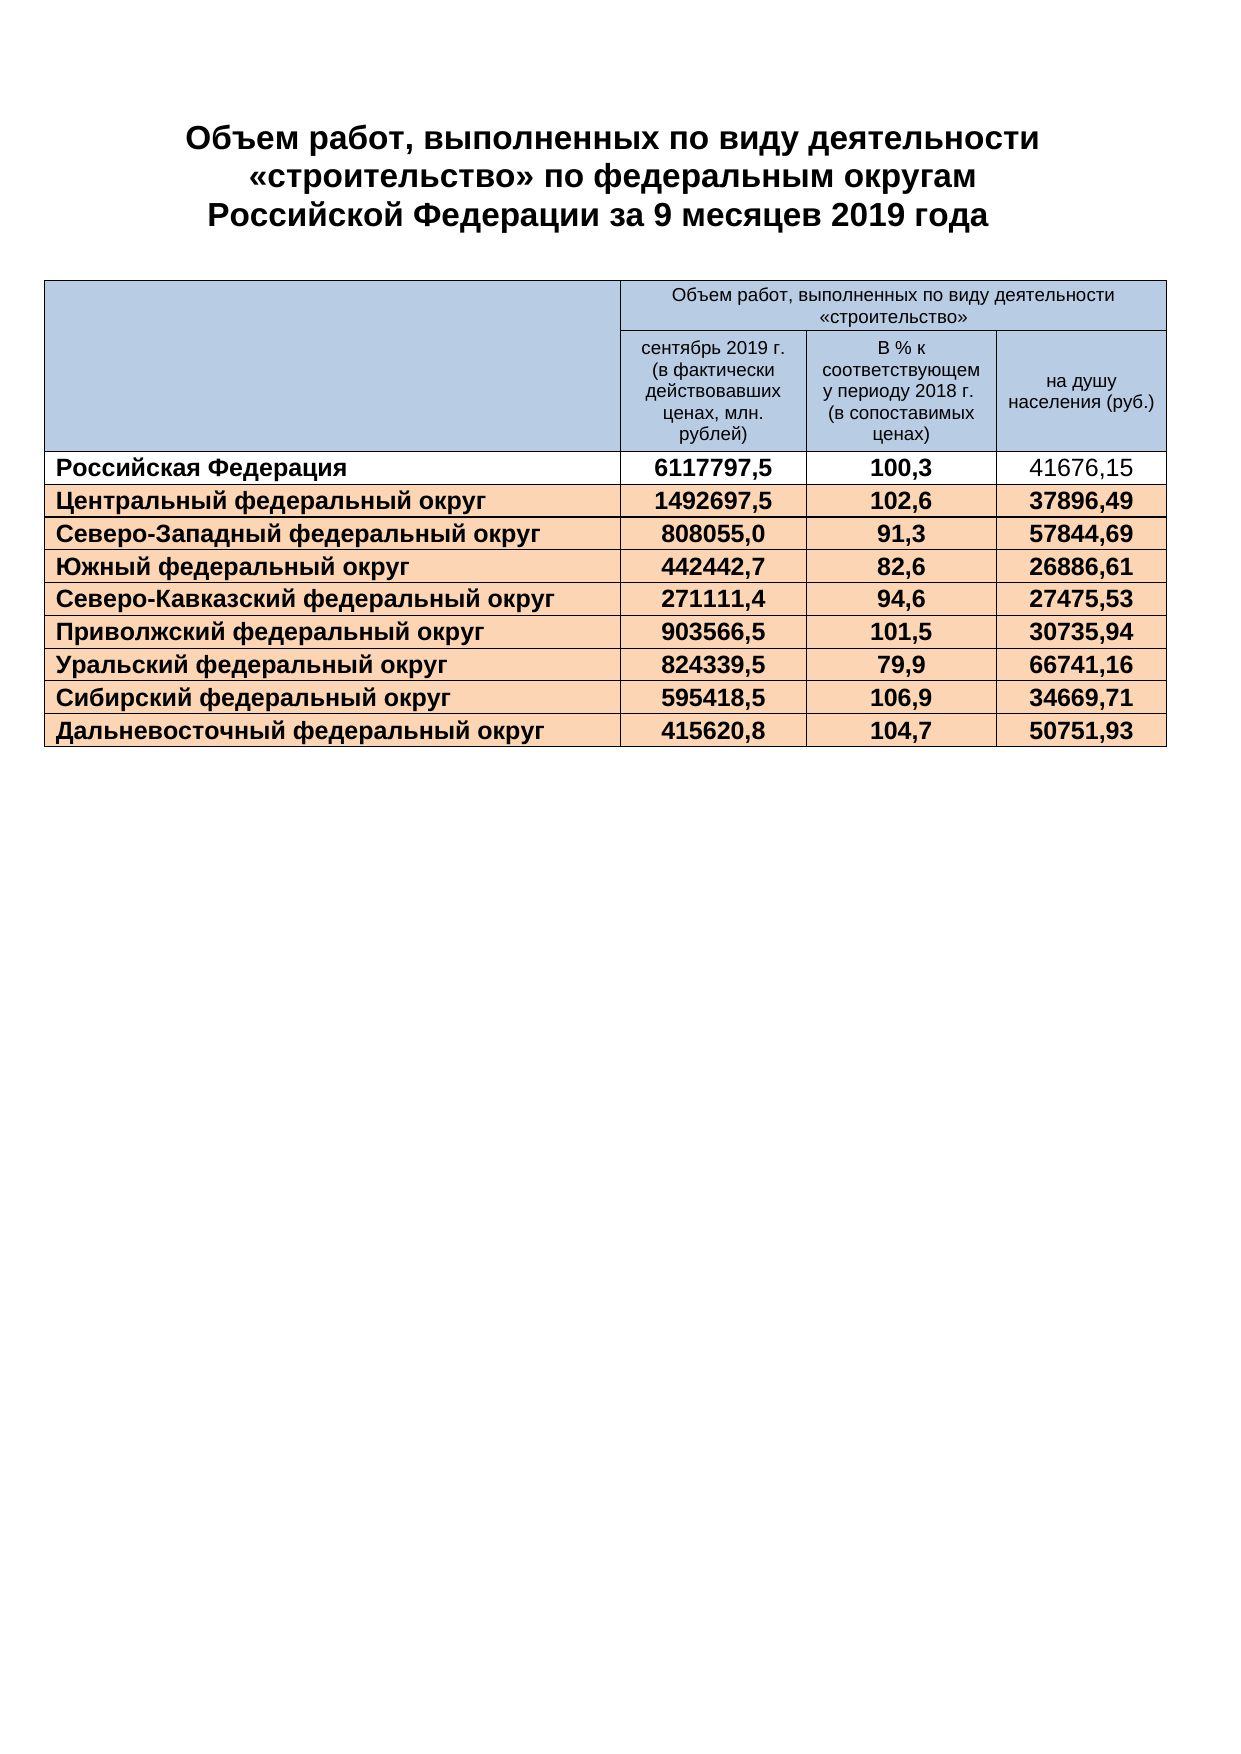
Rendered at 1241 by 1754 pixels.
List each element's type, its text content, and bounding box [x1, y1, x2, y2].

table_cell 903566,5 [621, 616, 806, 648]
table_cell сентябрь 2019 г. (в фактически действовавших ценах, млн. рублей) [621, 331, 806, 451]
table_cell Сибирский федеральный округ [45, 681, 620, 713]
table_cell 6117797,5 [621, 452, 806, 483]
table_cell В % к соответствующему периоду 2018 г. (в сопоставимых ценах) [807, 331, 996, 451]
table_cell 37896,49 [997, 485, 1166, 516]
table_cell 57844,69 [997, 518, 1166, 549]
table_cell 271111,4 [621, 583, 806, 615]
table_cell 415620,8 [621, 714, 806, 746]
table_cell 82,6 [807, 550, 996, 582]
table_cell 102,6 [807, 485, 996, 516]
table_header [45, 281, 620, 451]
table_cell на душу населения (руб.) [997, 331, 1166, 451]
table_cell Дальневосточный федеральный округ [45, 714, 620, 746]
table_cell 66741,16 [997, 649, 1166, 680]
table_cell Центральный федеральный округ [45, 485, 620, 516]
table_cell 79,9 [807, 649, 996, 680]
table_cell 50751,93 [997, 714, 1166, 746]
table_cell 41676,15 [997, 452, 1166, 483]
table_cell Северо-Западный федеральный округ [45, 518, 620, 549]
table_cell Южный федеральный округ [45, 550, 620, 582]
table_cell 94,6 [807, 583, 996, 615]
table_cell 824339,5 [621, 649, 806, 680]
table_cell 808055,0 [621, 518, 806, 549]
table_header Объем работ, выполненных по виду деятельности «строительство» [621, 281, 1166, 330]
table_cell Северо-Кавказский федеральный округ [45, 583, 620, 615]
table_cell 91,3 [807, 518, 996, 549]
table_cell 101,5 [807, 616, 996, 648]
table_cell 26886,61 [997, 550, 1166, 582]
text Объем работ, выполненных по виду деятельности «строительство» по федеральным округам Российской Федерации за 9 месяцев 2019 года [103, 118, 1122, 233]
table_cell 30735,94 [997, 616, 1166, 648]
table_cell 104,7 [807, 714, 996, 746]
table_cell 1492697,5 [621, 485, 806, 516]
table_cell 34669,71 [997, 681, 1166, 713]
table_cell 442442,7 [621, 550, 806, 582]
table_cell Уральский федеральный округ [45, 649, 620, 680]
table_cell 27475,53 [997, 583, 1166, 615]
table_cell Приволжский федеральный округ [45, 616, 620, 648]
table_cell 106,9 [807, 681, 996, 713]
table_cell Российская Федерация [45, 452, 620, 483]
table_cell 595418,5 [621, 681, 806, 713]
table_cell 100,3 [807, 452, 996, 483]
